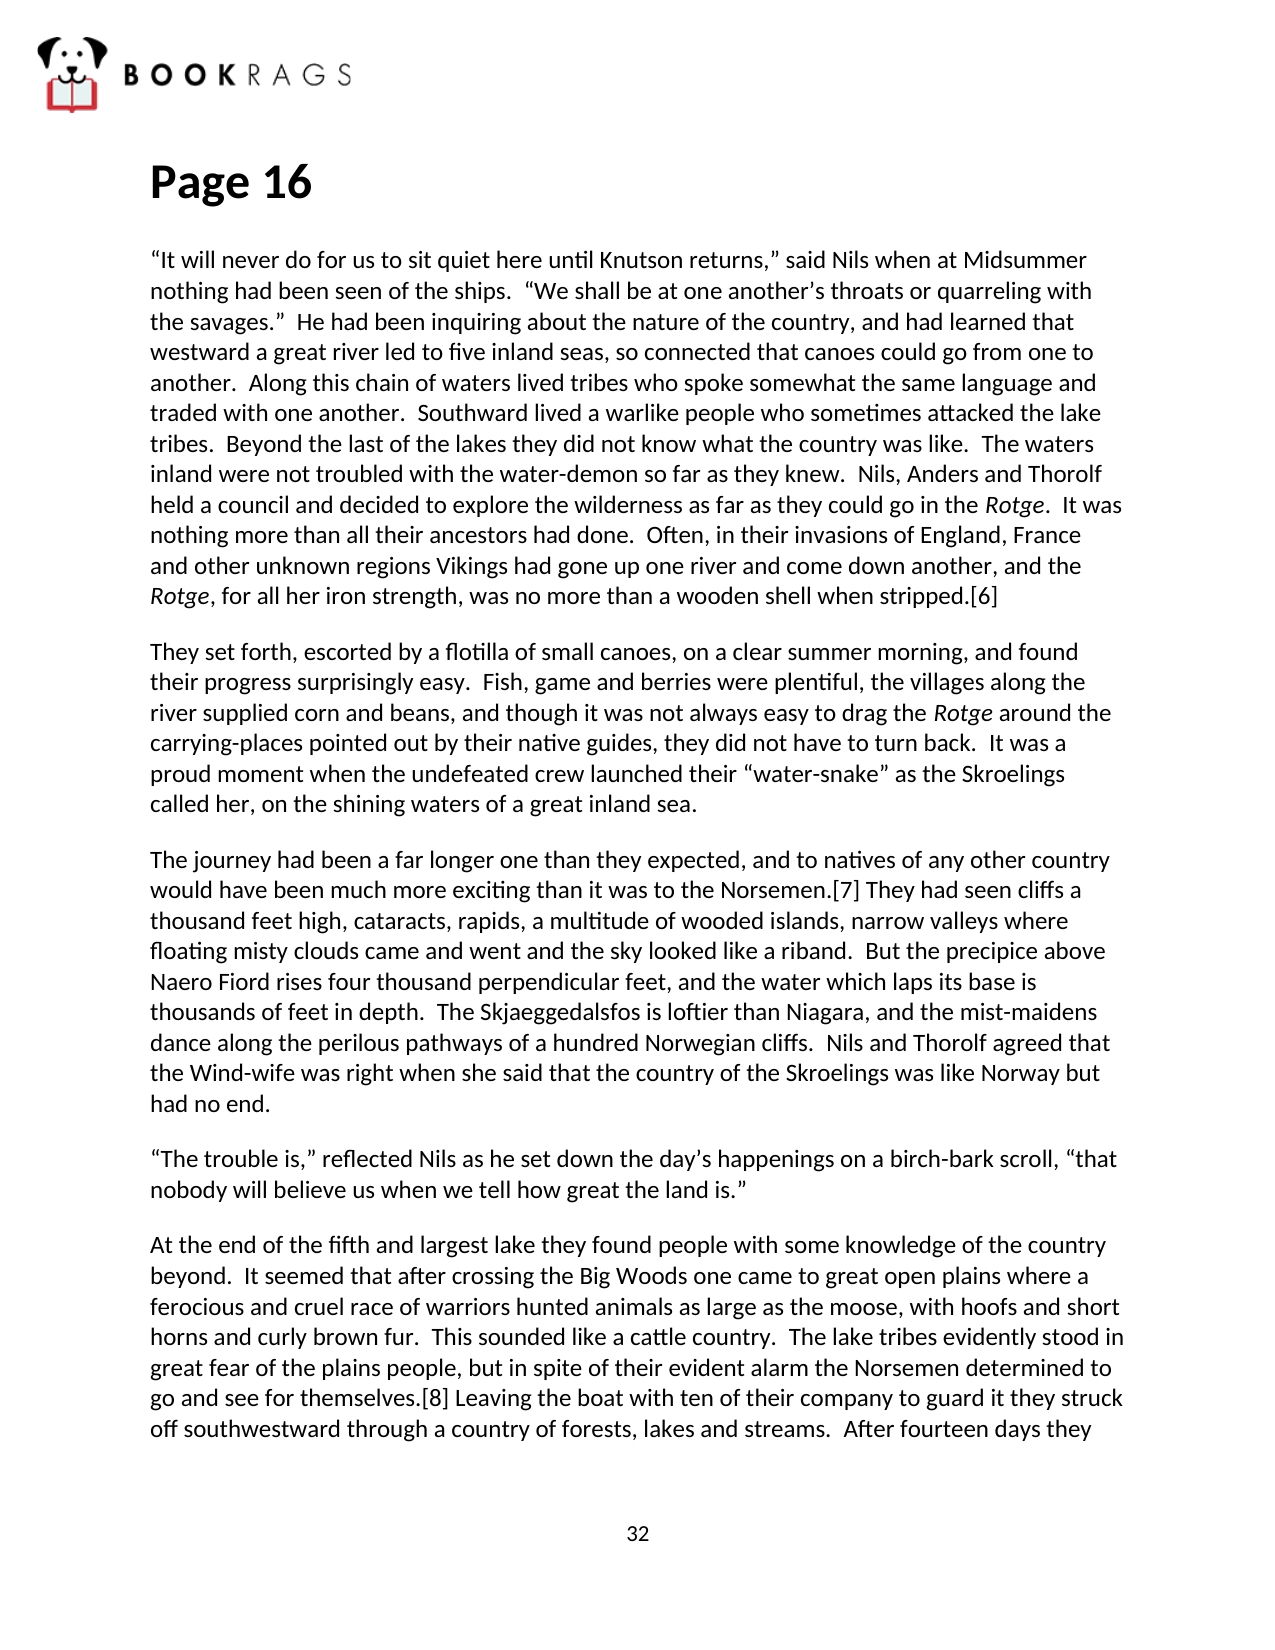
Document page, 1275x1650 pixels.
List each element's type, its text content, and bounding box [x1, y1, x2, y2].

picture [37, 37, 351, 113]
text “The trouble is,” reflected Nils as he set down the day’s happenings on a birch-bark scroll, “that nobody will believe us when we tell how great the land is.” [150, 1144, 1125, 1205]
text They set forth, escorted by a flotilla of small canoes, on a clear summer morning, and found their progress surprisingly easy. Fish, game and berries were plentiful, the villages along the river supplied corn and beans, and though it was not always easy to drag the Rotge around the carrying-places pointed out by their native guides, they did not have to turn back. It was a proud moment when the undefeated crew launched their “water-snake” as the Skroelings called her, on the shining waters of a great inland sea. [150, 636, 1125, 819]
text Page 16 [150, 150, 1125, 211]
text The journey had been a far longer one than they expected, and to natives of any other country would have been much more exciting than it was to the Norsemen.[7] They had seen cliffs a thousand feet high, cataracts, rapids, a multitude of wooded islands, narrow valleys where floating misty clouds came and went and the sky looked like a riband. But the precipice above Naero Fiord rises four thousand perpendicular feet, and the water which laps its base is thousands of feet in depth. The Skjaeggedalsfos is loftier than Niagara, and the mist-maidens dance along the perilous pathways of a hundred Norwegian cliffs. Nils and Thorolf agreed that the Wind-wife was right when she said that the country of the Skroelings was like Norway but had no end. [150, 844, 1125, 1119]
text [150, 1230, 1125, 1443]
text “It will never do for us to sit quiet here until Knutson returns,” said Nils when at Midsummer nothing had been seen of the ships. “We shall be at one another’s throats or quarreling with the savages.” He had been inquiring about the nature of the country, and had learned that westward a great river led to five inland seas, so connected that canoes could go from one to another. Along this chain of waters lived tribes who spoke somewhat the same language and traded with one another. Southward lived a warlike people who sometimes attacked the lake tribes. Beyond the last of the lakes they did not know what the country was like. The waters inland were not troubled with the water-demon so far as they knew. Nils, Anders and Thorolf held a council and decided to explore the wilderness as far as they could go in the Rotge. It was nothing more than all their ancestors had done. Often, in their invasions of England, France and other unknown regions Vikings had gone up one river and come down another, and the Rotge, for all her iron strength, was no more than a wooden shell when stripped.[6] [150, 244, 1125, 611]
